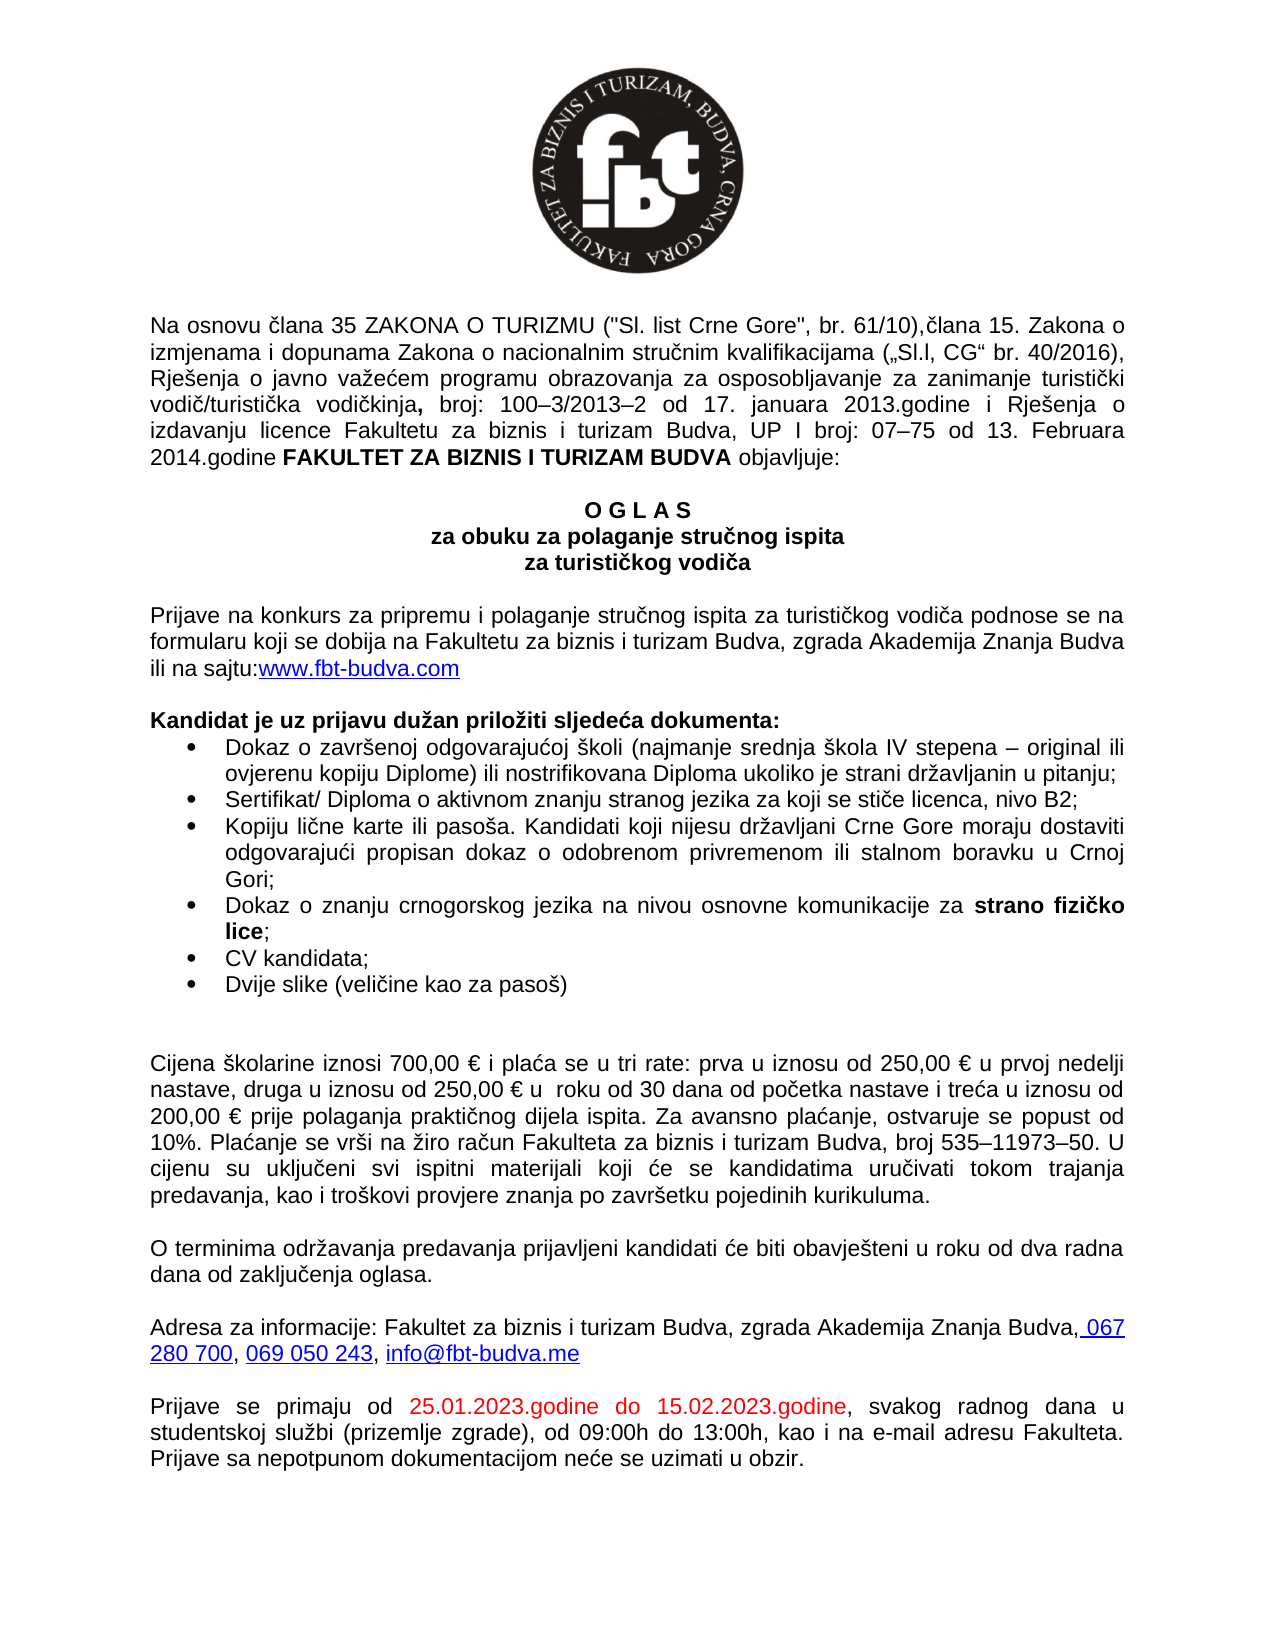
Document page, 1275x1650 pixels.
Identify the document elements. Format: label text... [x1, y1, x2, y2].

picture [519, 56, 756, 286]
list Dokaz o završenoj odgovarajućoj školi (najmanje srednja škola IV stepena – original ili ovjerenu kopiju Diplome) ili nostrifikovana Diploma ukoliko je strani državljanin u pitanju; [187, 734, 1125, 786]
text Kandidat je uz prijavu dužan priložiti sljedeća dokumenta: [150, 707, 1125, 734]
list Sertifikat/ Diploma o aktivnom znanju stranog jezika za koji se stiče licenca, nivo B2; [187, 786, 1125, 813]
text za turističkog vodiča [150, 549, 1125, 576]
text O G L A S [150, 497, 1125, 523]
text Adresa za informacije: Fakultet za biznis i turizam Budva, zgrada Akademija Znanja Budva, 067 280 700, 069 050 243, info@fbt-budva.me [150, 1313, 1125, 1366]
list Kopiju lične karte ili pasoša. Kandidati koji nijesu državljani Crne Gore moraju dostaviti odgovarajući propisan dokaz o odobrenom privremenom ili stalnom boravku u Crnoj Gori; [187, 813, 1125, 892]
text Cijena školarine iznosi 700,00 € i plaća se u tri rate: prva u iznosu od 250,00 € u prvoj nedelji nastave, druga u iznosu od 250,00 € u roku od 30 dana od početka nastave i treća u iznosu od 200,00 € prije polaganja praktičnog dijela ispita. Za avansno plaćanje, ostvaruje se popust od 10%. Plaćanje se vrši na žiro račun Fakulteta za biznis i turizam Budva, broj 535–11973–50. U cijenu su uključeni svi ispitni materijali koji će se kandidatima uručivati tokom trajanja predavanja, kao i troškovi provjere znanja po završetku pojedinih kurikuluma. [150, 1050, 1125, 1208]
list Dvije slike (veličine kao za pasoš) [187, 971, 1125, 997]
text O terminima održavanja predavanja prijavljeni kandidati će biti obavješteni u roku od dva radna dana od zaključenja oglasa. [150, 1234, 1125, 1287]
text Prijave se primaju od 25.01.2023.godine do 15.02.2023.godine, svakog radnog dana u studentskoj službi (prizemlje zgrade), od 09:00h do 13:00h, kao i na e-mail adresu Fakulteta. Prijave sa nepotpunom dokumentacijom neće se uzimati u obzir. [150, 1393, 1125, 1472]
text za obuku za polaganje stručnog ispita [150, 523, 1125, 549]
list CV kandidata; [187, 944, 1125, 971]
list Dokaz o znanju crnogorskog jezika na nivou osnovne komunikacije za strano fizičko lice; [187, 892, 1125, 944]
text Prijave na konkurs za pripremu i polaganje stručnog ispita za turističkog vodiča podnose se na formularu koji se dobija na Fakultetu za biznis i turizam Budva, zgrada Akademija Znanja Budva ili na sajtu:www.fbt-budva.com [150, 602, 1125, 681]
text Na osnovu člana 35 ZAKONA O TURIZMU ("Sl. list Crne Gore", br. 61/10),člana 15. Zakona o izmjenama i dopunama Zakona o nacionalnim stručnim kvalifikacijama („Sl.l, CG“ br. 40/2016), Rješenja o javno važećem programu obrazovanja za osposobljavanje za zanimanje turistički vodič/turistička vodičkinja, broj: 100–3/2013–2 od 17. januara 2013.godine i Rješenja o izdavanju licence Fakultetu za biznis i turizam Budva, UP I broj: 07–75 od 13. Februara 2014.godine FAKULTET ZA BIZNIS I TURIZAM BUDVA objavljuje: [150, 312, 1125, 470]
